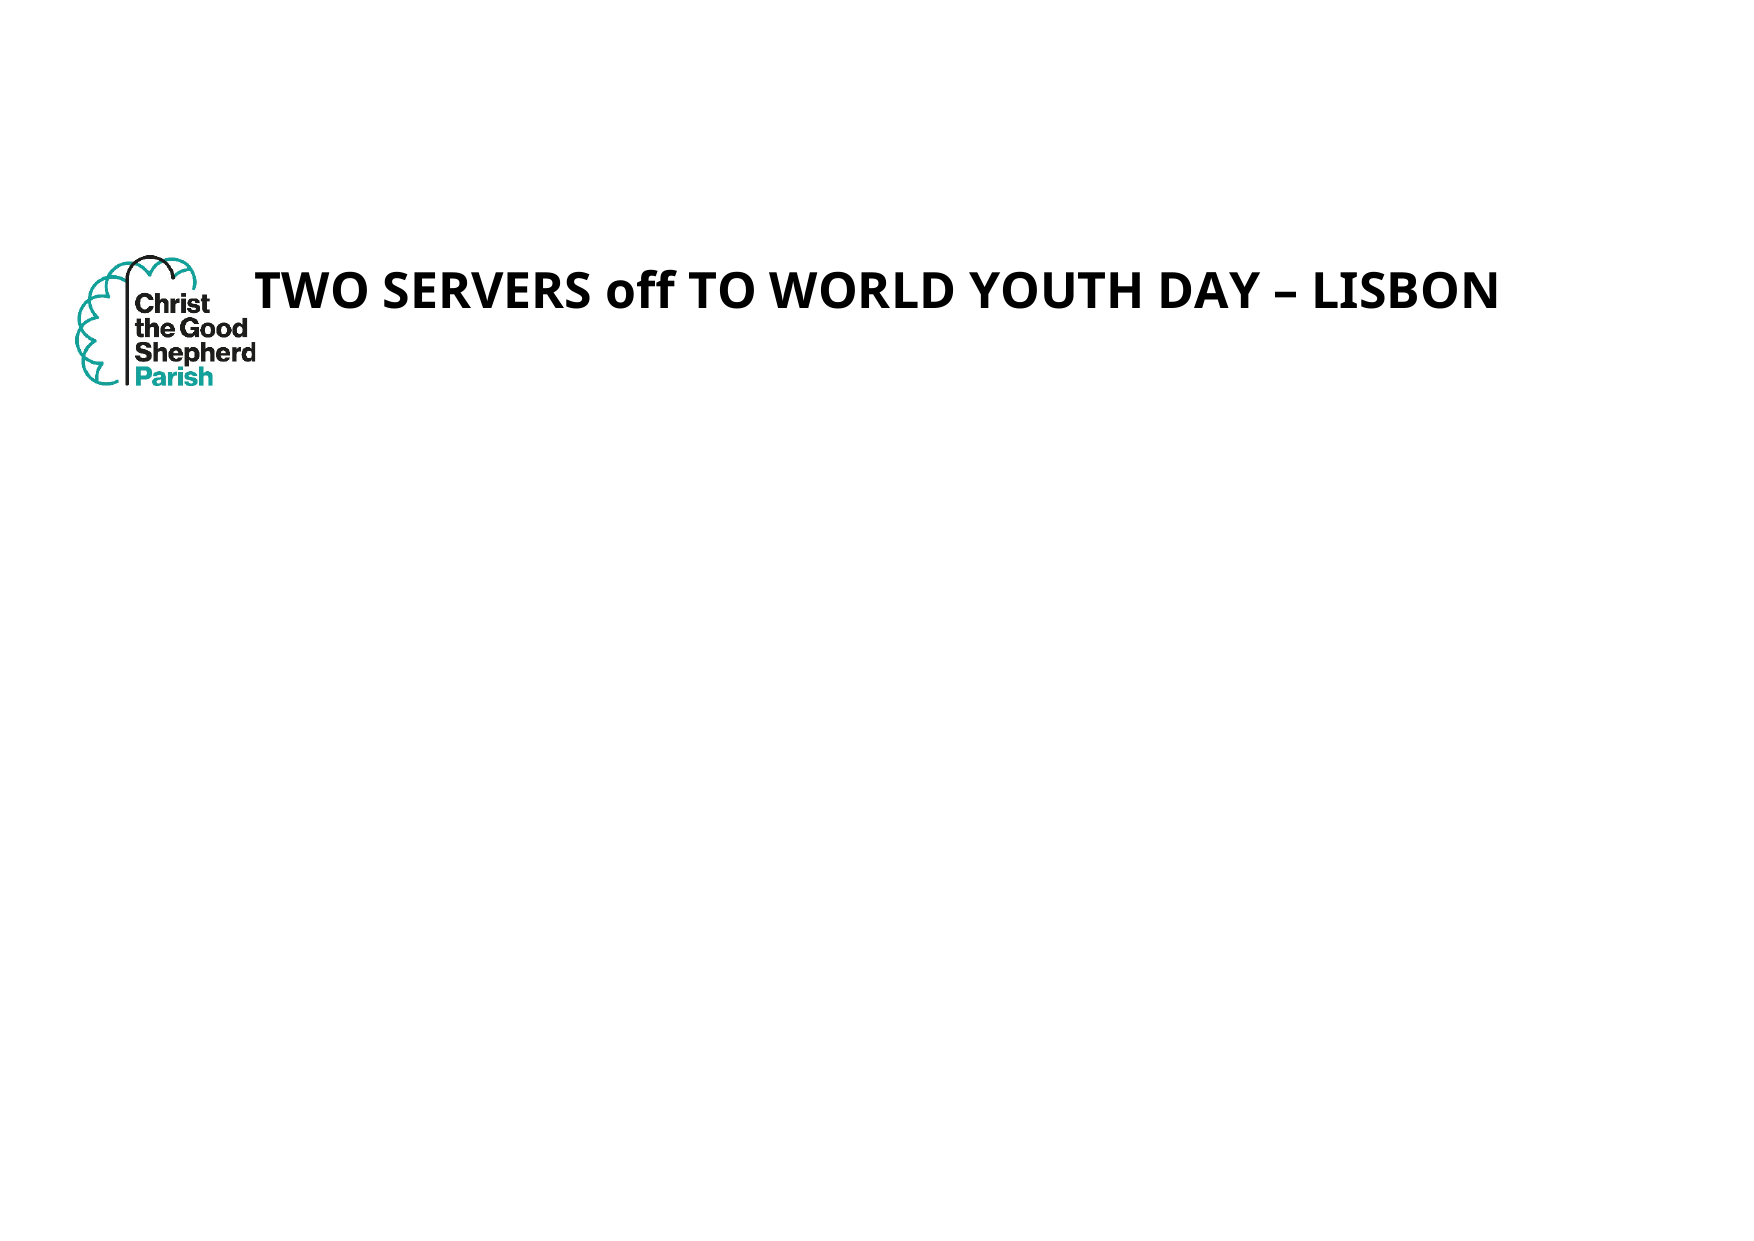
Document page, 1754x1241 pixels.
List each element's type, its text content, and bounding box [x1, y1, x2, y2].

picture [75, 255, 256, 386]
text TWO SERVERS off TO WORLD YOUTH DAY – LISBON [256, 255, 1679, 323]
